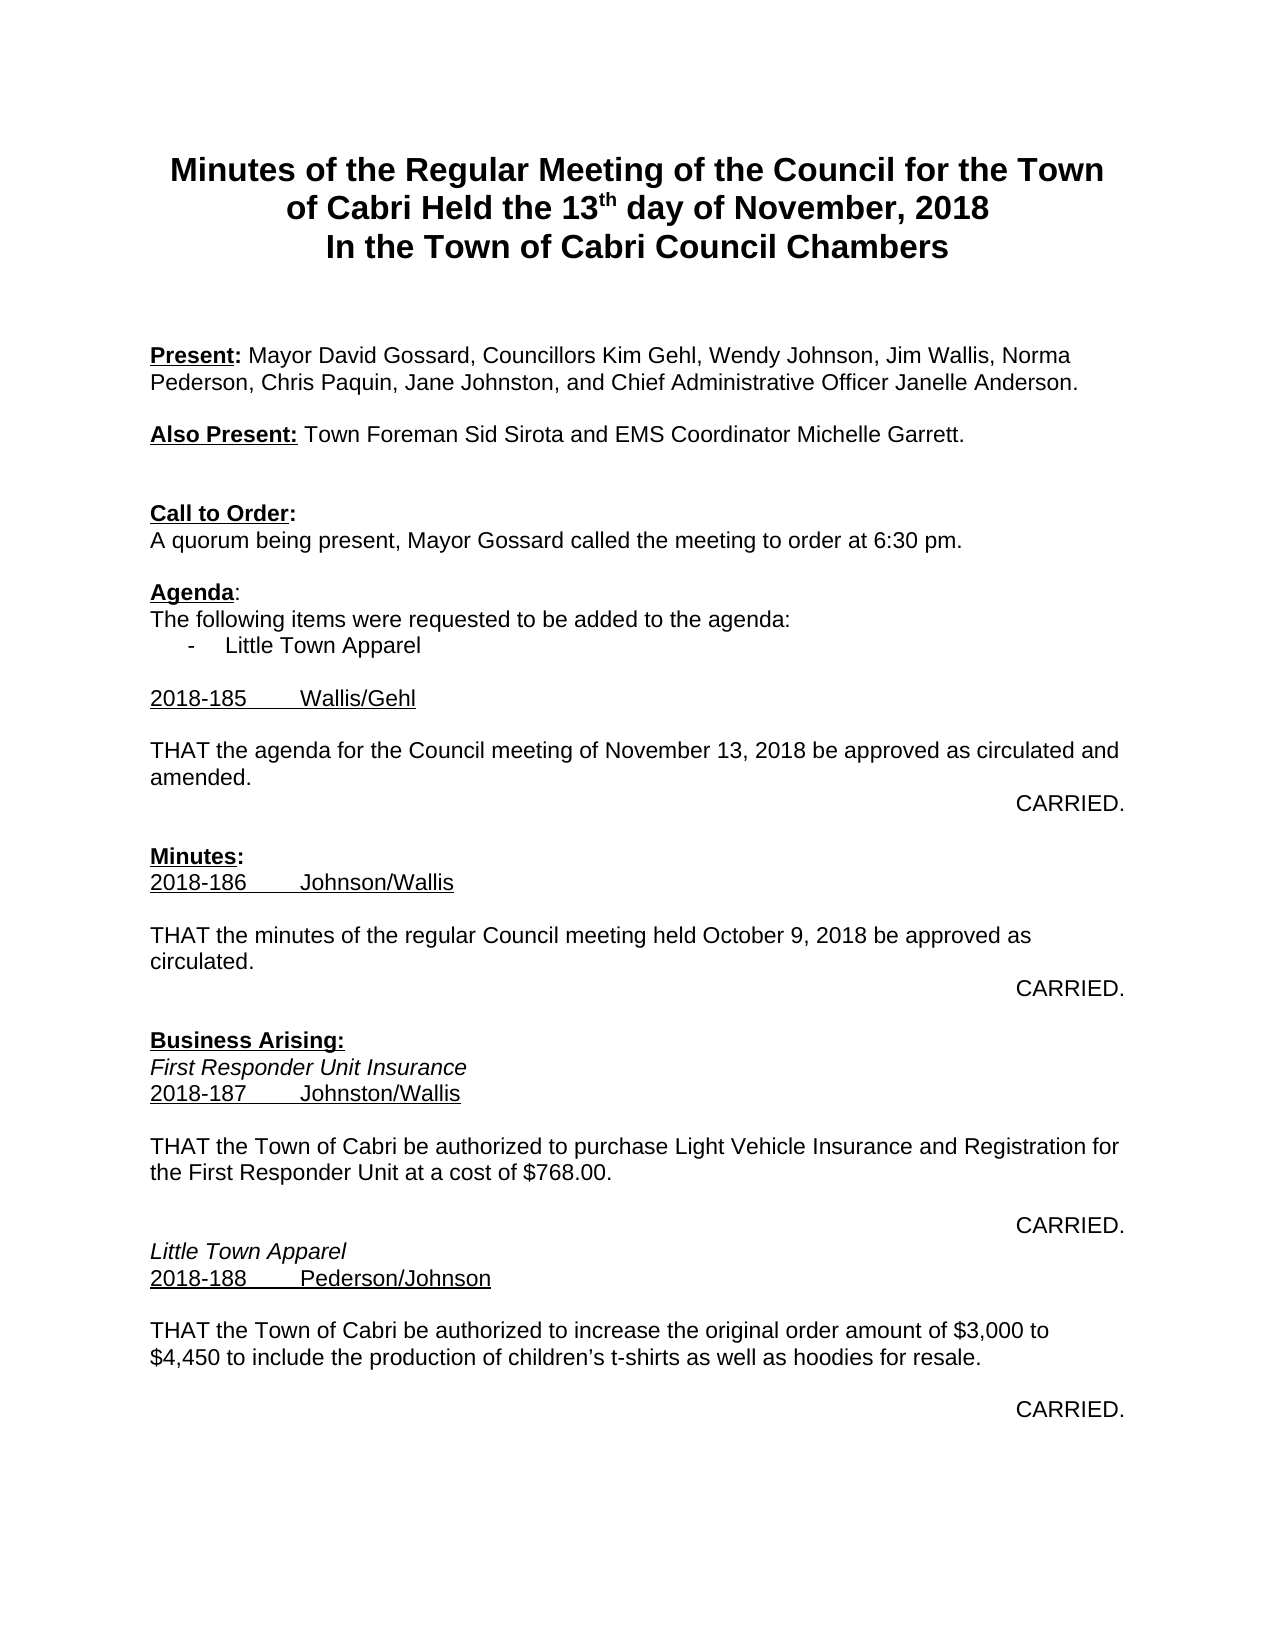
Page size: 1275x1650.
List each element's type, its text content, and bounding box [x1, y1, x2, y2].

text CARRIED. [150, 1396, 1125, 1423]
text Present: Mayor David Gossard, Councillors Kim Gehl, Wendy Johnson, Jim Wallis, Norma Pederson, Chris Paquin, Jane Johnston, and Chief Administrative Officer Janelle Anderson. [150, 342, 1125, 395]
text A quorum being present, Mayor Gossard called the meeting to order at 6:30 pm. [150, 527, 1125, 553]
text Business Arising: [150, 1027, 1125, 1054]
text 2018-185 Wallis/Gehl [150, 685, 1125, 711]
text The following items were requested to be added to the agenda: [150, 606, 1125, 632]
text In the Town of Cabri Council Chambers [150, 227, 1125, 265]
text THAT the minutes of the regular Council meeting held October 9, 2018 be approved as circulated. [150, 922, 1125, 975]
text Minutes of the Regular Meeting of the Council for the Town of Cabri Held the 13th day of November, 2018 [150, 150, 1125, 227]
text First Responder Unit Insurance [150, 1054, 1125, 1080]
text Call to Order: [150, 500, 1125, 527]
text Also Present: Town Foreman Sid Sirota and EMS Coordinator Michelle Garrett. [150, 421, 1125, 448]
text CARRIED. [150, 975, 1125, 1001]
text Little Town Apparel [150, 1238, 1125, 1264]
text Agenda: [150, 579, 1125, 606]
text CARRIED. [150, 1212, 1125, 1238]
text THAT the Town of Cabri be authorized to purchase Light Vehicle Insurance and Registration for the First Responder Unit at a cost of $768.00. [150, 1133, 1125, 1186]
text Minutes: [150, 843, 1125, 869]
text THAT the agenda for the Council meeting of November 13, 2018 be approved as circulated and amended. [150, 737, 1125, 790]
text CARRIED. [150, 790, 1125, 817]
text THAT the Town of Cabri be authorized to increase the original order amount of $3,000 to $4,450 to include the production of children’s t-shirts as well as hoodies for resale. [150, 1317, 1125, 1370]
list Little Town Apparel [187, 632, 1125, 658]
text 2018-187 Johnston/Wallis [150, 1080, 1125, 1106]
text 2018-186 Johnson/Wallis [150, 869, 1125, 896]
text 2018-188 Pederson/Johnson [150, 1264, 1125, 1291]
